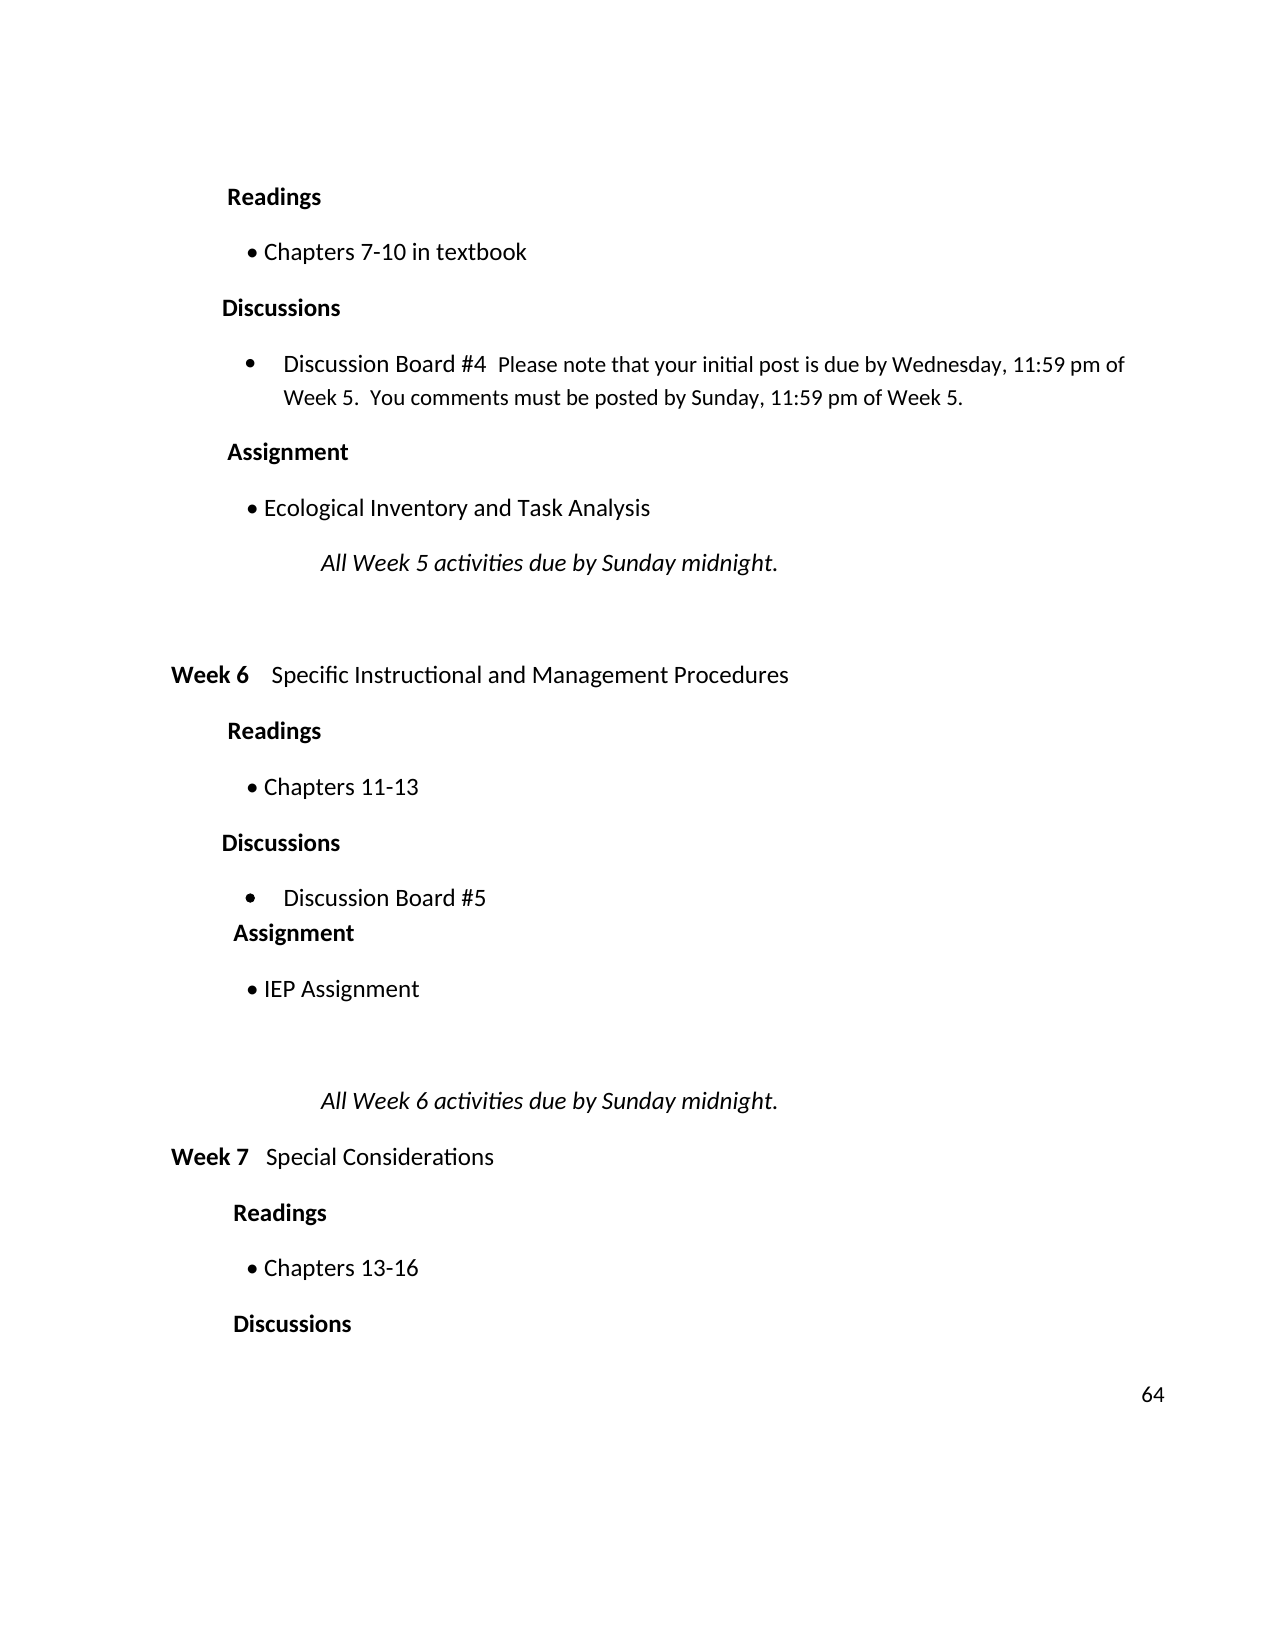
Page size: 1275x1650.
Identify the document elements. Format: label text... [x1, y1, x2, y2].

text Week 7 Special Considerations [96, 1141, 1164, 1171]
text Discussions [171, 292, 1164, 323]
text Week 6 Specific Instructional and Management Procedures [96, 659, 1164, 690]
text Assignment [96, 436, 1164, 466]
text • Ecological Inventory and Task Analysis [171, 492, 1164, 522]
text • Chapters 11-13 [171, 771, 1164, 801]
text Assignment [96, 918, 1164, 948]
text All Week 5 activities due by Sunday midnight. [246, 548, 1164, 578]
text Discussions [171, 1308, 1164, 1339]
text • IEP Assignment [171, 973, 1164, 1004]
text All Week 6 activities due by Sunday midnight. [246, 1085, 1164, 1116]
text Discussions [171, 827, 1164, 857]
text • Chapters 13-16 [246, 1253, 1164, 1283]
text Readings [171, 715, 1164, 746]
text Readings [96, 1197, 1164, 1227]
text • Chapters 7-10 in textbook [246, 237, 1164, 267]
text Readings [96, 181, 1164, 211]
list Discussion Board #5 [246, 883, 1164, 913]
list Discussion Board #4 Please note that your initial post is due by Wednesday, 11:59 pm of Week 5. You comments must be posted by Sunday, 11:59 pm of Week 5. [246, 348, 1164, 411]
